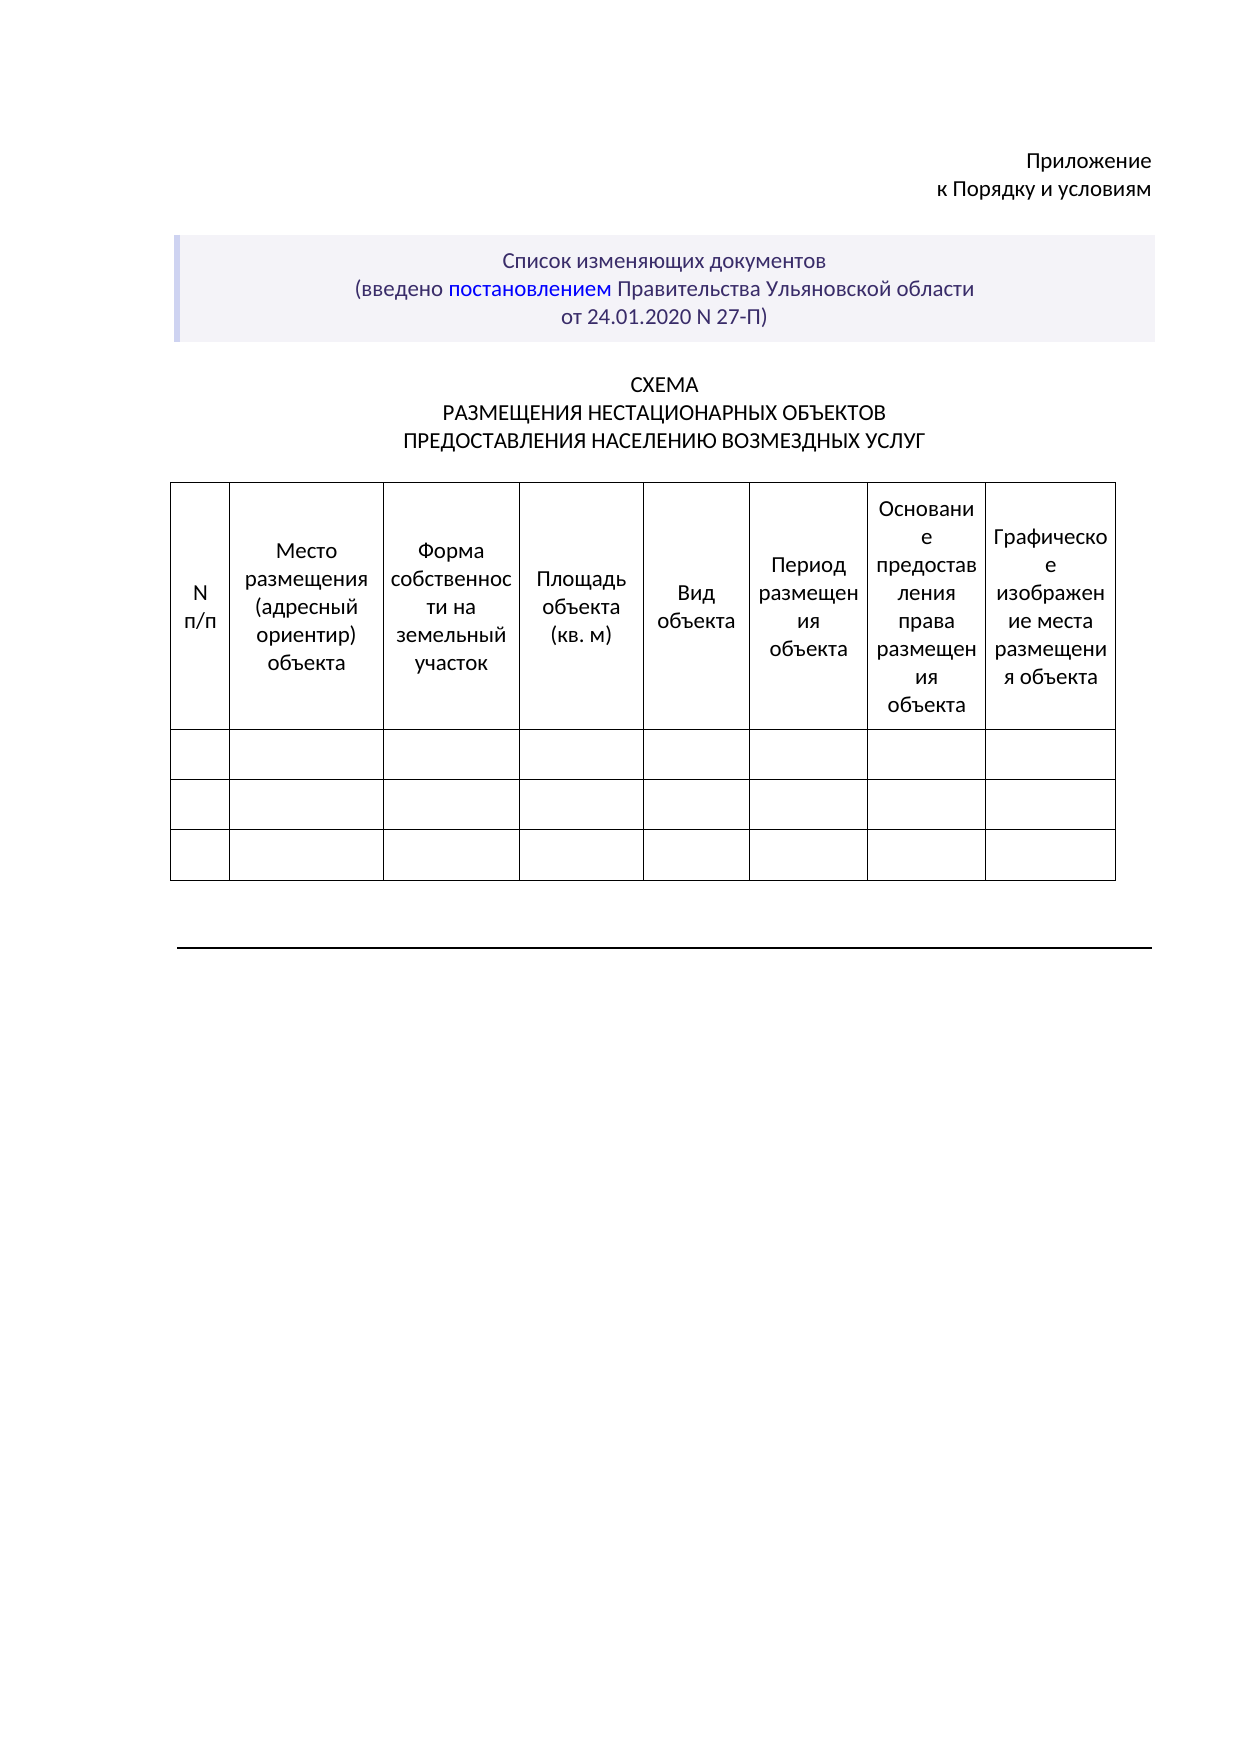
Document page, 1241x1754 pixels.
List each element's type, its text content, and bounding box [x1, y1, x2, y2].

table_header Место размещения (адресный ориентир) объекта [230, 483, 383, 729]
table_cell [384, 730, 519, 779]
table_cell [230, 730, 383, 779]
table_header Список изменяющих документов (введено постановлением Правительства Ульяновской области от 24.01.2020 N 27-П) [180, 235, 1149, 342]
table_cell [171, 780, 229, 829]
table_cell [868, 830, 985, 879]
text к Порядку и условиям [177, 174, 1152, 202]
table_cell [986, 730, 1115, 779]
table_cell [750, 730, 867, 779]
table_cell [520, 730, 643, 779]
text ПРЕДОСТАВЛЕНИЯ НАСЕЛЕНИЮ ВОЗМЕЗДНЫХ УСЛУГ [177, 426, 1152, 454]
table_cell [171, 830, 229, 879]
table_cell [750, 830, 867, 879]
table_cell [644, 830, 749, 879]
table_header Вид объекта [644, 483, 749, 729]
table_cell [230, 780, 383, 829]
text СХЕМА [177, 370, 1152, 398]
table_header Период размещения объекта [750, 483, 867, 729]
table_header Графическое изображение места размещения объекта [986, 483, 1115, 729]
table_cell [986, 780, 1115, 829]
table_cell [230, 830, 383, 879]
table_header Основание предоставления права размещения объекта [868, 483, 985, 729]
text Приложение [177, 146, 1152, 174]
table_header Форма собственности на земельный участок [384, 483, 519, 729]
table_cell [384, 780, 519, 829]
table_header Площадь объекта (кв. м) [520, 483, 643, 729]
table_cell [644, 780, 749, 829]
text РАЗМЕЩЕНИЯ НЕСТАЦИОНАРНЫХ ОБЪЕКТОВ [177, 398, 1152, 426]
table_cell [868, 780, 985, 829]
table_cell [384, 830, 519, 879]
table_cell [750, 780, 867, 829]
table_cell [520, 780, 643, 829]
table_cell [868, 730, 985, 779]
table_cell [171, 730, 229, 779]
table_header N п/п [171, 483, 229, 729]
table_cell [520, 830, 643, 879]
table_cell [986, 830, 1115, 879]
table_cell [644, 730, 749, 779]
